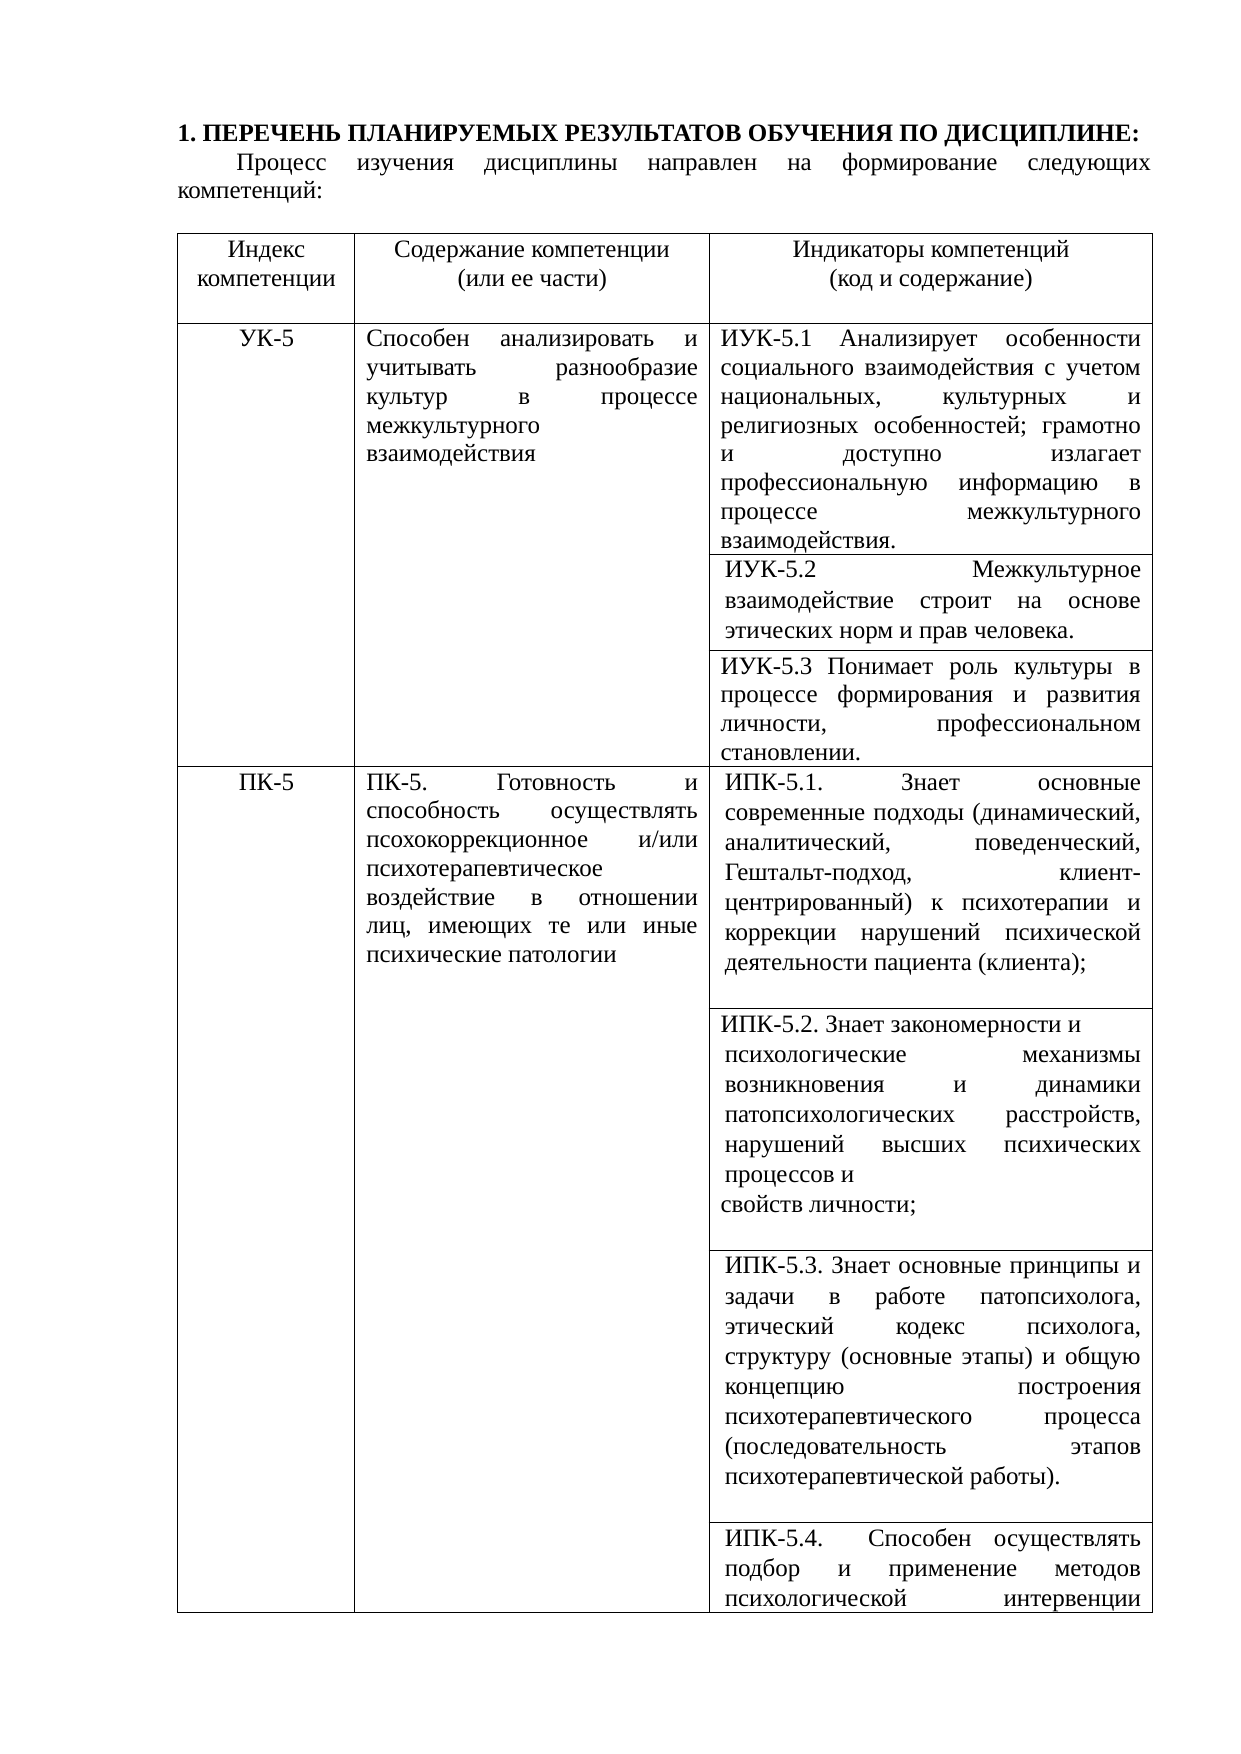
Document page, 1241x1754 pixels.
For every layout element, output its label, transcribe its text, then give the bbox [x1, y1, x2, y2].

table_cell ИПК-5.2. Знает закономерности и психологические механизмы возникновения и динамики патопсихологических расстройств, нарушений высших психических процессов и свойств личности; [710, 1009, 1152, 1249]
table_cell ИУК-5.2 Межкультурное взаимодействие строит на основе этических норм и прав человека. [710, 555, 1152, 650]
text Процесс изучения дисциплины направлен на формирование следующих компетенций: [177, 147, 1152, 204]
table_cell ИУК-5.1 Анализирует особенности социального взаимодействия с учетом национальных, культурных и религиозных особенностей; грамотно и доступно излагает профессиональную информацию в процессе межкультурного взаимодействия. [710, 324, 1152, 553]
table_cell ПК-5 [178, 767, 354, 1612]
table_cell ПК-5. Готовность и способность осуществлять псохокоррекционное и/или психотерапевтическое воздействие в отношении лиц, имеющих те или иные психические патологии [355, 767, 709, 1612]
text 1. ПЕРЕЧЕНЬ ПЛАНИРУЕМЫХ РЕЗУЛЬТАТОВ ОБУЧЕНИЯ ПО ДИСЦИПЛИНЕ: [177, 118, 1152, 147]
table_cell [710, 1523, 1152, 1612]
table_cell УК-5 [178, 324, 354, 766]
table_header Индикаторы компетенций (код и содержание) [710, 234, 1152, 322]
table_cell Способен анализировать и учитывать разнообразие культур в процессе межкультурного взаимодействия [355, 324, 709, 766]
table_cell ИПК-5.3. Знает основные принципы и задачи в работе патопсихолога, этический кодекс психолога, структуру (основные этапы) и общую концепцию построения психотерапевтического процесса (последовательность этапов психотерапевтической работы). [710, 1251, 1152, 1522]
table_cell ИУК-5.3 Понимает роль культуры в процессе формирования и развития личности, профессиональном становлении. [710, 651, 1152, 766]
table_cell ИПК-5.1. Знает основные современные подходы (динамический, аналитический, поведенческий, Гештальт-подход, клиент-центрированный) к психотерапии и коррекции нарушений психической деятельности пациента (клиента); [710, 767, 1152, 1008]
table_header Содержание компетенции (или ее части) [355, 234, 709, 322]
table_header Индекс компетенции [178, 234, 354, 322]
